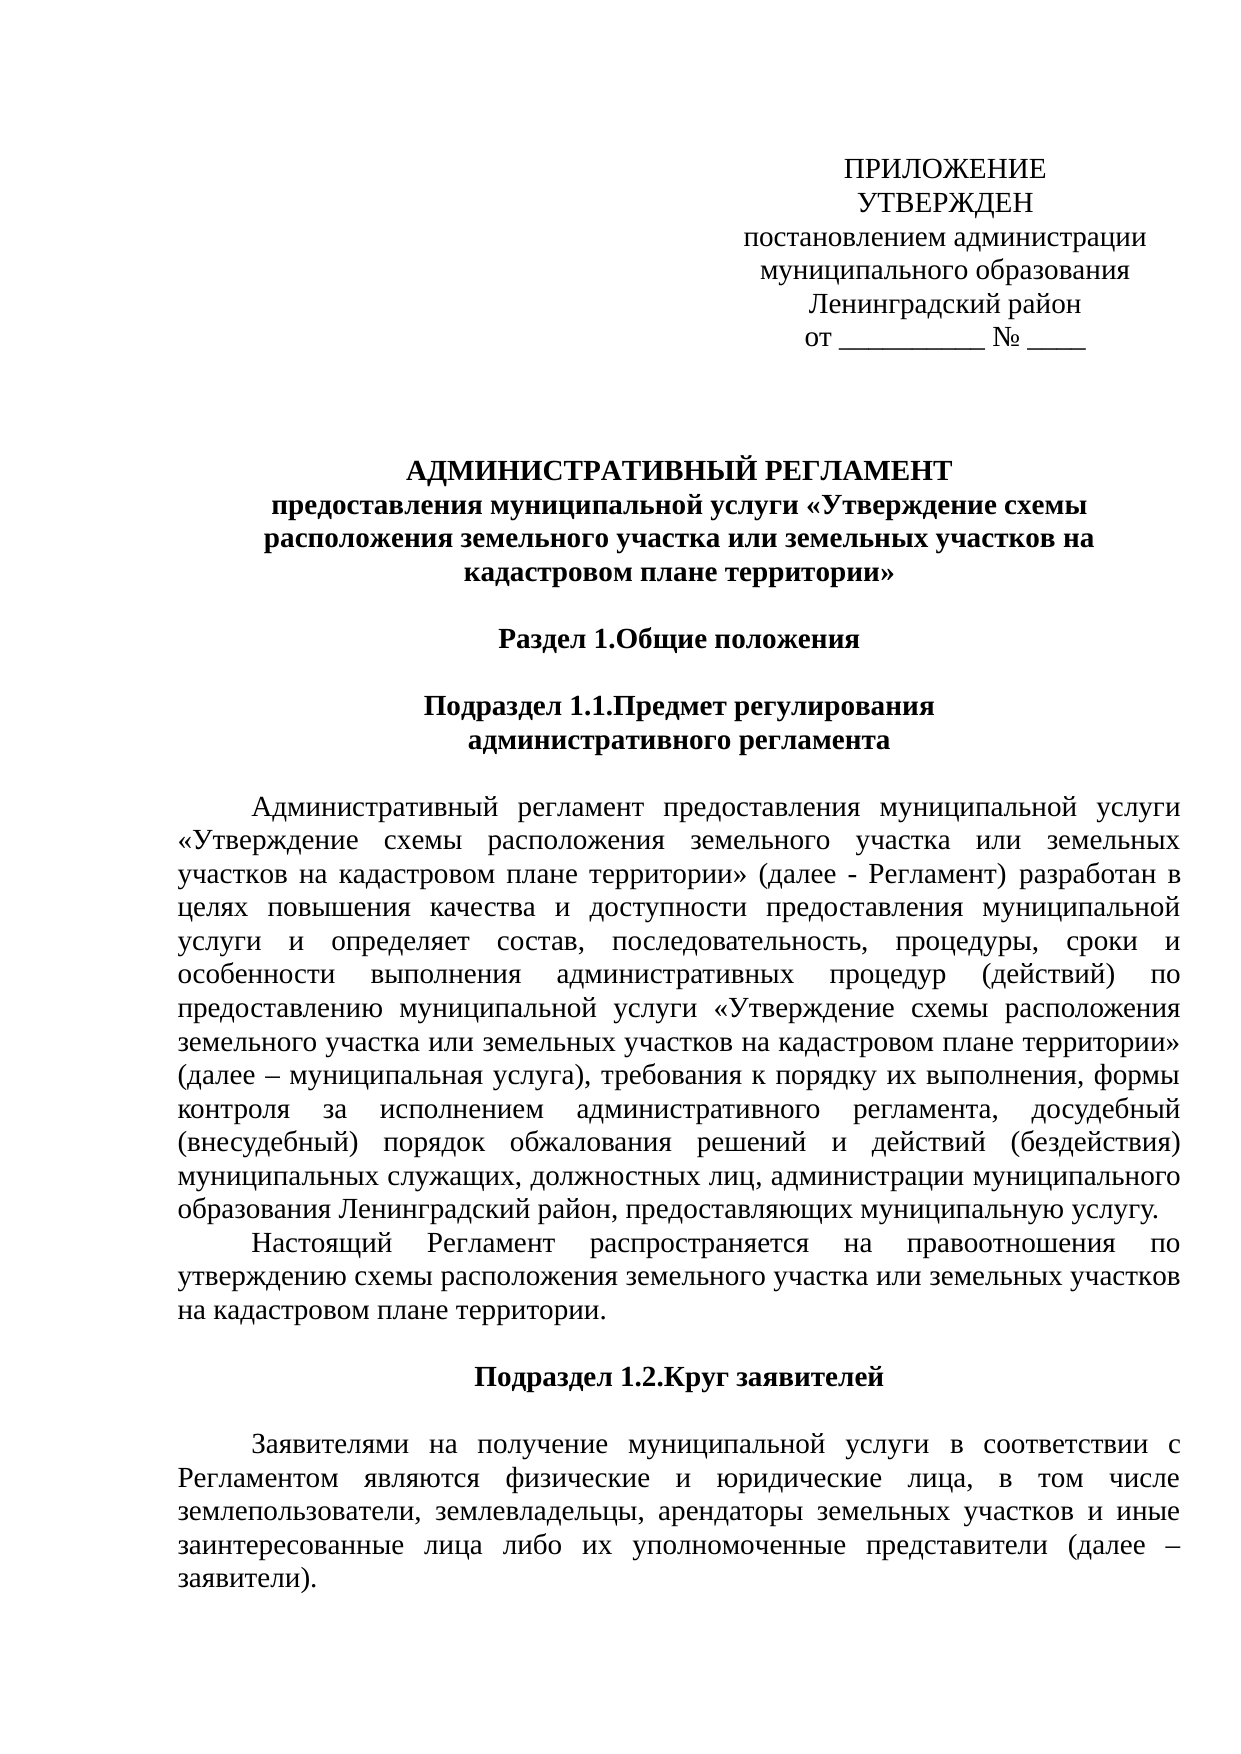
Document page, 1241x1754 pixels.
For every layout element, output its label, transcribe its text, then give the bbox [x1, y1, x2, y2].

text Настоящий Регламент распространяется на правоотношения по утверждению схемы расположения земельного участка или земельных участков на кадастровом плане территории. [177, 1225, 1181, 1326]
text муниципального образования [709, 252, 1181, 286]
text ПРИЛОЖЕНИЕ [709, 152, 1181, 185]
text административного регламента [177, 722, 1181, 755]
text Подраздел 1.1.Предмет регулирования [177, 688, 1181, 722]
text предоставления муниципальной услуги «Утверждение схемы расположения земельного участка или земельных участков на кадастровом плане территории» [177, 487, 1181, 588]
text от __________ № ____ [709, 319, 1181, 353]
text АДМИНИСТРАТИВНЫЙ РЕГЛАМЕНТ [177, 453, 1181, 487]
text постановлением администрации [709, 219, 1181, 252]
text Раздел 1.Общие положения [177, 621, 1181, 655]
text Заявителями на получение муниципальной услуги в соответствии с Регламентом являются физические и юридические лица, в том числе землепользователи, землевладельцы, арендаторы земельных участков и иные заинтересованные лица либо их уполномоченные представители (далее – заявители). [177, 1426, 1181, 1594]
text Административный регламент предоставления муниципальной услуги «Утверждение схемы расположения земельного участка или земельных участков на кадастровом плане территории» (далее - Регламент) разработан в целях повышения качества и доступности предоставления муниципальной услуги и определяет состав, последовательность, процедуры, сроки и особенности выполнения административных процедур (действий) по предоставлению муниципальной услуги «Утверждение схемы расположения земельного участка или земельных участков на кадастровом плане территории» (далее – муниципальная услуга), требования к порядку их выполнения, формы контроля за исполнением административного регламента, досудебный (внесудебный) порядок обжалования решений и действий (бездействия) муниципальных служащих, должностных лиц, администрации муниципального образования Ленинградский район, предоставляющих муниципальную услугу. [177, 789, 1181, 1225]
text Подраздел 1.2.Круг заявителей [177, 1359, 1181, 1393]
text Ленинградский район [709, 286, 1181, 319]
text УТВЕРЖДЕН [709, 185, 1181, 219]
